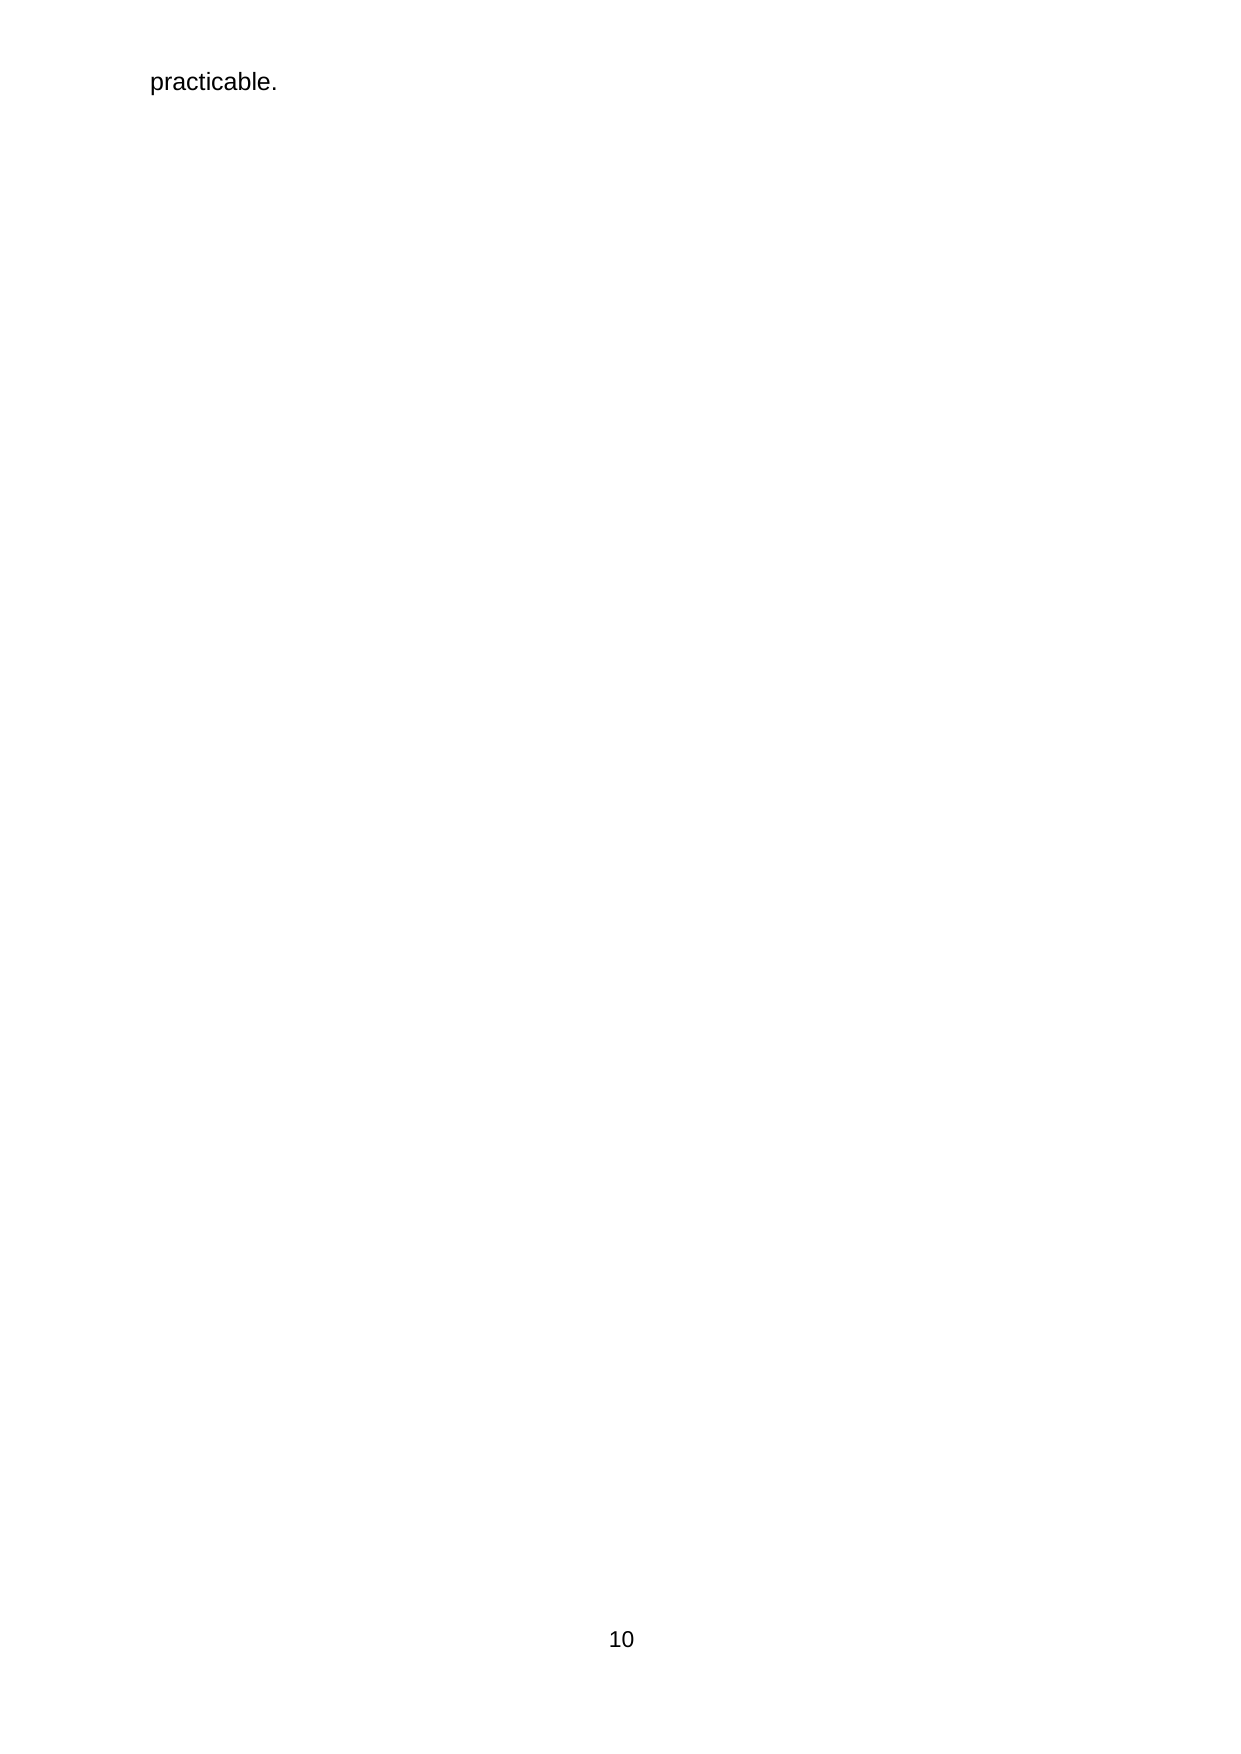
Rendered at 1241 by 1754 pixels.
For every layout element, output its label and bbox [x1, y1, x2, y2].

list [112, 67, 1064, 95]
